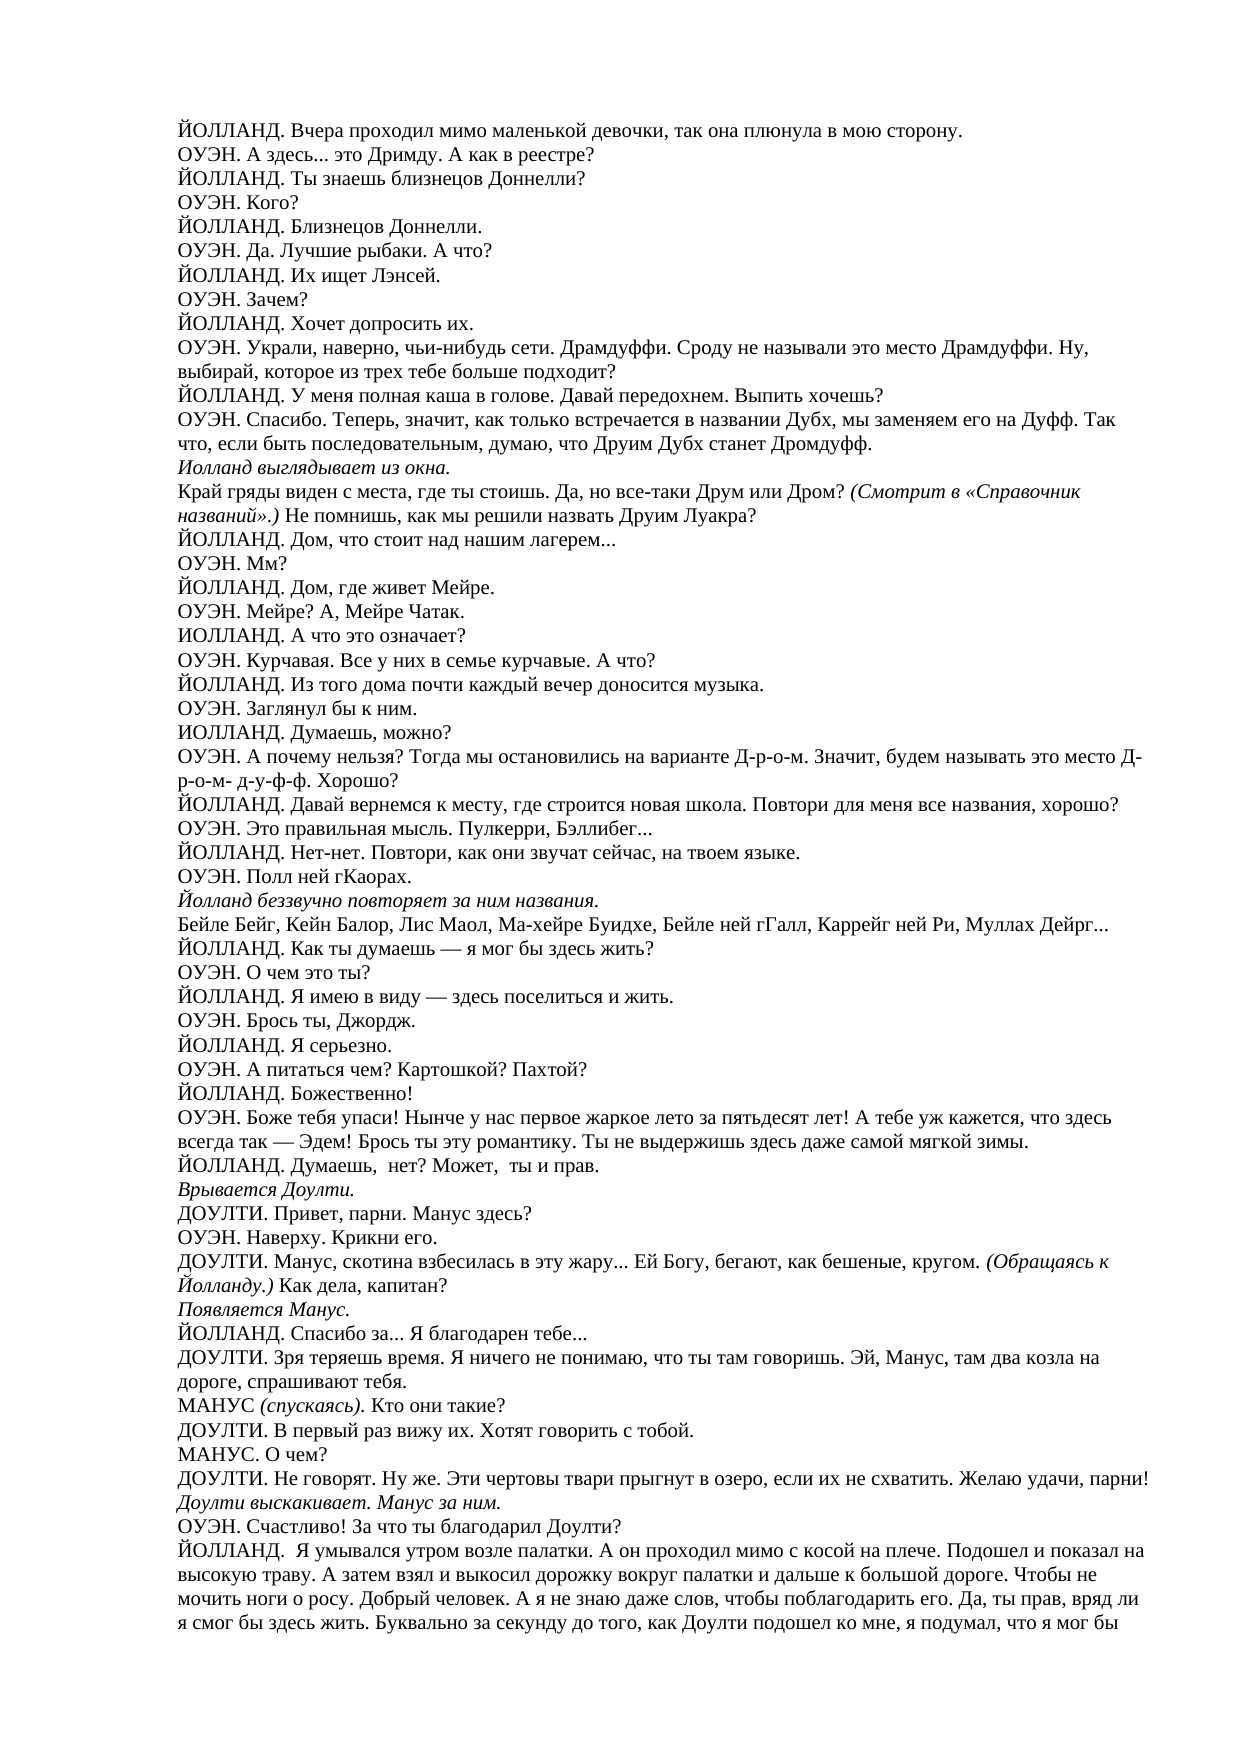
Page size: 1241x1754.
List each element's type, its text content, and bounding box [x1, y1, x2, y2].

text Манус (спускаясь). Кто они такие? [177, 1393, 1152, 1417]
text Йолланд. Их ищет Лэнсей. [177, 262, 1152, 287]
text Йолланд. Дом, где живет Мейре. [177, 575, 1152, 599]
text Йолланд. Как ты думаешь — я мог бы здесь жить? [177, 936, 1152, 960]
text Оуэн. А почему нельзя? Тогда мы остановились на варианте Д-р-о-м. Значит, будем называть это место Д-р-о-м- д-у-ф-ф. Хорошо? [177, 744, 1152, 792]
text Оуэн. Украли, наверно, чьи-нибудь сети. Драмдуффи. Сроду не называли это место Драмдуффи. Ну, выбирай, которое из трех тебе больше подходит? [177, 335, 1152, 383]
text Бейле Бейг, Кейн Балор, Лис Маол, Ма-хейре Буидхе, Бейле ней гГалл, Каррейг ней Ри, Муллах Дейрг... [177, 912, 1152, 936]
text Йолланд. Давай вернемся к месту, где строится новая школа. Повтори для меня все названия, хорошо? [177, 792, 1152, 816]
text Оуэн. О чем это ты? [177, 960, 1152, 984]
text Оуэн. Кого? [177, 190, 1152, 214]
text Доулти выскакивает. Манус за ним. [177, 1490, 1152, 1514]
text Оуэн. Брось ты, Джордж. [177, 1008, 1152, 1032]
text Край гряды виден с места, где ты стоишь. Да, но все-таки Друм или Дром? (Смотрит в «Справочник названий».) Не помнишь, как мы решили назвать Друим Луакра? [177, 479, 1152, 527]
text Йолланд. Хочет допросить их. [177, 311, 1152, 335]
text Йолланд беззвучно повторяет за ним названия. [177, 888, 1152, 912]
text Иолланд выглядывает из окна. [177, 455, 1152, 479]
text Оуэн. Мм? [177, 551, 1152, 575]
text Оуэн. Мейре? А, Мейре Чатак. [177, 599, 1152, 623]
text Оуэн. Наверху. Крикни его. [177, 1225, 1152, 1249]
text Доулти. Не говорят. Ну же. Эти чертовы твари прыгнут в озеро, если их не схватить. Желаю удачи, парни! [177, 1466, 1152, 1490]
text Врывается Доулти. [177, 1177, 1152, 1201]
text Появляется Манус. [177, 1297, 1152, 1321]
text Оуэн. Да. Лучшие рыбаки. А что? [177, 238, 1152, 262]
text Манус. О чем? [177, 1442, 1152, 1466]
text Оуэн. А питаться чем? Картошкой? Пахтой? [177, 1057, 1152, 1081]
text Доулти. Привет, парни. Манус здесь? [177, 1201, 1152, 1225]
text Йолланд. Близнецов Доннелли. [177, 214, 1152, 238]
text Йолланд. Из того дома почти каждый вечер доносится музыка. [177, 672, 1152, 696]
text Йолланд. Я серьезно. [177, 1032, 1152, 1057]
text Оуэн. Боже тебя упаси! Нынче у нас первое жаркое лето за пятьдесят лет! А тебе уж кажется, что здесь всегда так — Эдем! Брось ты эту романтику. Ты не выдержишь здесь даже самой мягкой зимы. [177, 1105, 1152, 1153]
text Оуэн. Полл ней гКаорах. [177, 864, 1152, 888]
text Оуэн. А здесь... это Дримду. А как в реестре? [177, 142, 1152, 166]
text Иолланд. А что это означает? [177, 623, 1152, 647]
text Йолланд. Божественно! [177, 1081, 1152, 1105]
text Йолланд. Я имею в виду — здесь поселиться и жить. [177, 984, 1152, 1008]
text Оуэн. Курчавая. Все у них в семье курчавые. А что? [177, 647, 1152, 672]
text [177, 1538, 1152, 1634]
text Йолланд. Ты знаешь близнецов Доннелли? [177, 166, 1152, 190]
text Йолланд. У меня полная каша в голове. Давай передохнем. Выпить хочешь? [177, 383, 1152, 407]
text Йолланд. Нет-нет. Повтори, как они звучат сейчас, на твоем языке. [177, 840, 1152, 864]
text Йолланд. Спасибо за... Я благодарен тебе... [177, 1321, 1152, 1345]
text Оуэн. Счастливо! За что ты благодарил Доулти? [177, 1514, 1152, 1538]
text Доулти. Зря теряешь время. Я ничего не понимаю, что ты там говоришь. Эй, Манус, там два козла на дороге, спрашивают тебя. [177, 1345, 1152, 1393]
text Йолланд. Думаешь, нет? Может, ты и прав. [177, 1153, 1152, 1177]
text ЙОЛЛАНД. Дом, что стоит над нашим лагерем... [177, 527, 1152, 551]
text Йолланд. Вчера проходил мимо маленькой девочки, так она плюнула в мою сторону. [177, 118, 1152, 142]
text Оуэн. Зачем? [177, 287, 1152, 311]
text ДОУЛТИ. В первый раз вижу их. Хотят говорить с тобой. [177, 1417, 1152, 1442]
text Оуэн. Заглянул бы к ним. [177, 696, 1152, 720]
text Оуэн. Это правильная мысль. Пулкерри, Бэллибег... [177, 816, 1152, 840]
text Иолланд. Думаешь, можно? [177, 720, 1152, 744]
text Оуэн. Спасибо. Теперь, значит, как только встречается в названии Дубх, мы заменяем его на Дуфф. Так что, если быть последовательным, думаю, что Друим Дубх станет Дромдуфф. [177, 407, 1152, 455]
text Доулти. Манус, скотина взбесилась в эту жару... Ей Богу, бегают, как бешеные, кругом. (Обращаясь к Йолланду.) Как дела, капитан? [177, 1249, 1152, 1297]
